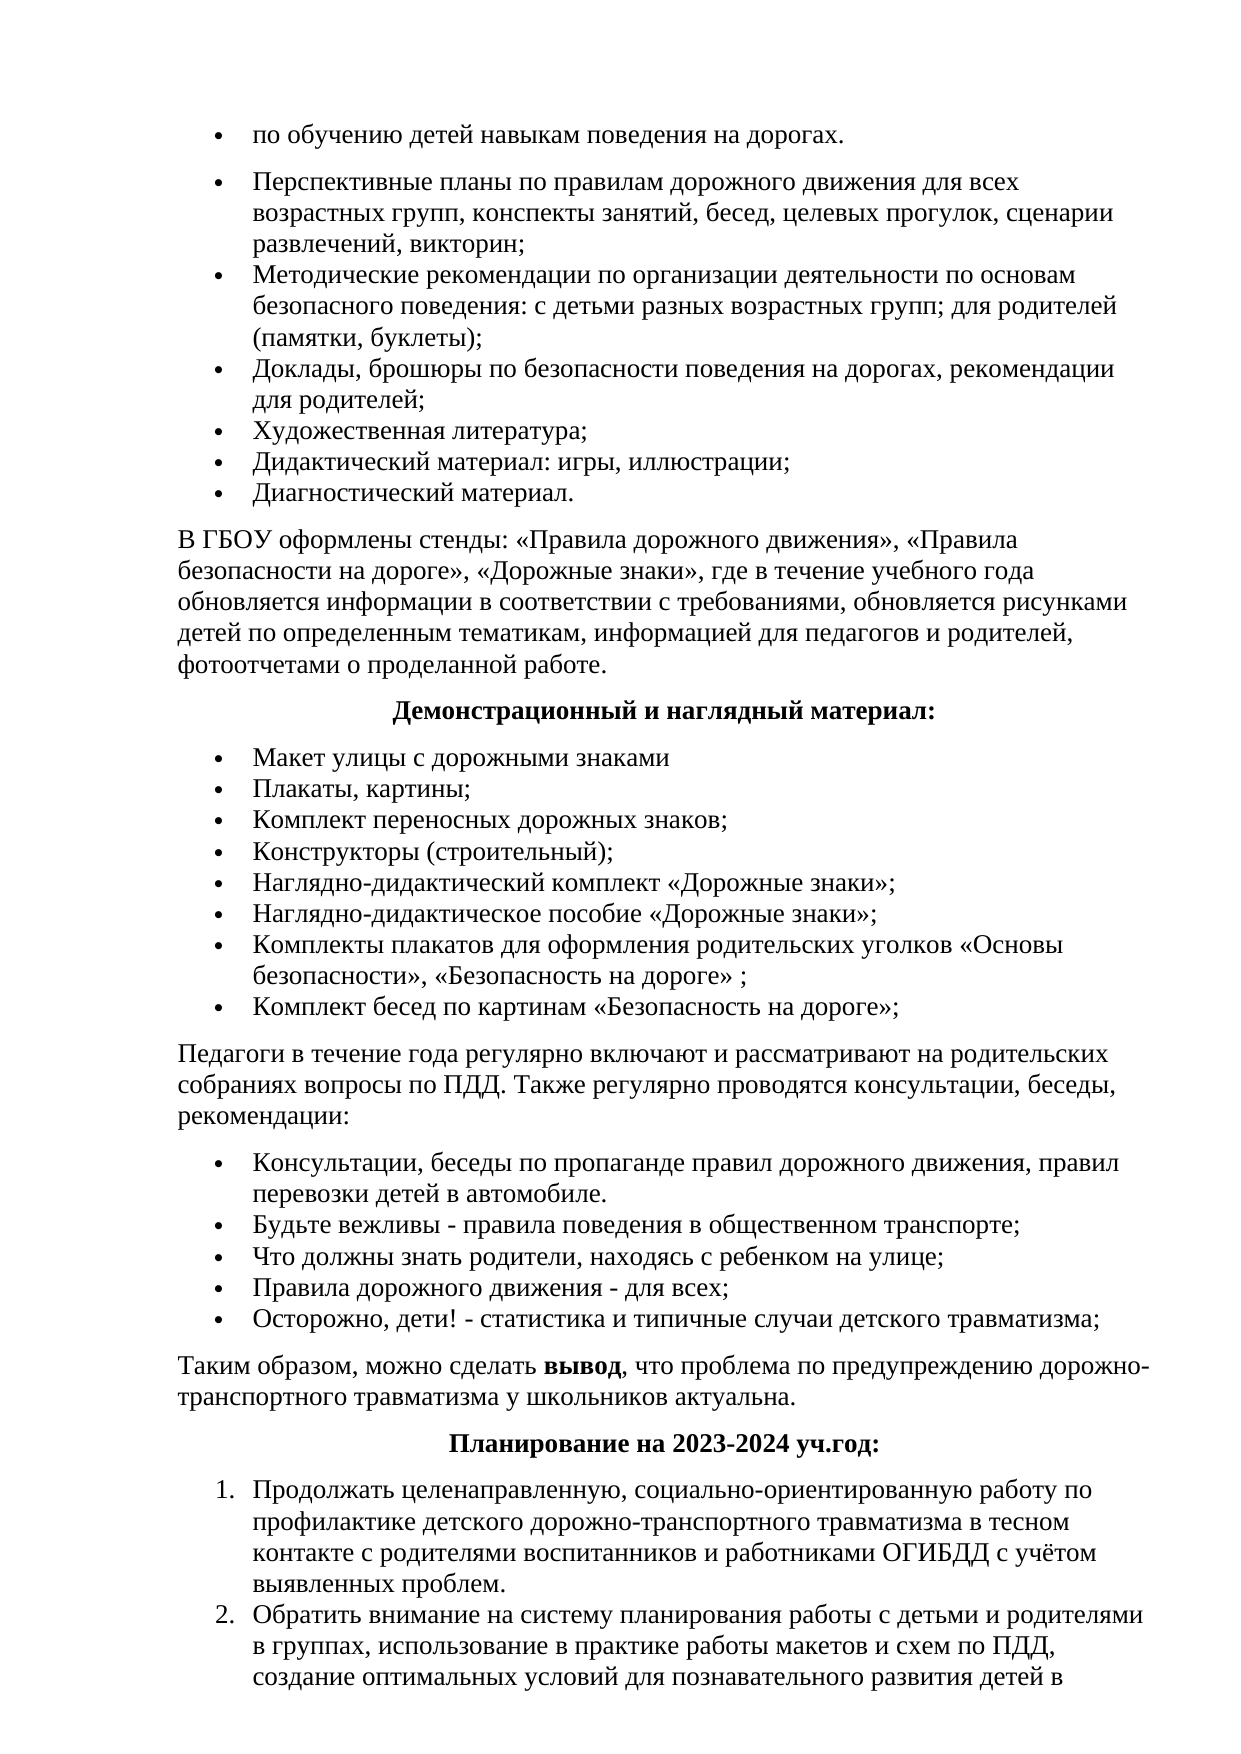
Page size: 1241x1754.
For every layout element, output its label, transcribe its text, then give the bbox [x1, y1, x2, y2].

text В ГБОУ оформлены стенды: «Правила дорожного движения», «Правила безопасности на дороге», «Дорожные знаки», где в течение учебного года обновляется информации в соответствии с требованиями, обновляется рисунками детей по определенным тематикам, информацией для педагогов и родителей, фотоотчетами о проделанной работе. [177, 523, 1152, 679]
list Перспективные планы по правилам дорожного движения для всех возрастных групп, конспекты занятий, бесед, целевых прогулок, сценарии развлечений, викторин; [215, 165, 1152, 258]
list Наглядно-дидактический комплект «Дорожные знаки»; [215, 866, 1152, 897]
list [215, 1598, 1152, 1691]
list Консультации, беседы по пропаганде правил дорожного движения, правил перевозки детей в автомобиле. [215, 1146, 1152, 1208]
list Методические рекомендации по организации деятельности по основам безопасного поведения: с детьми разных возрастных групп; для родителей (памятки, буклеты); [215, 258, 1152, 352]
list Конструкторы (строительный); [215, 835, 1152, 866]
list Художественная литература; [215, 414, 1152, 445]
list Что должны знать родители, находясь с ребенком на улице; [215, 1240, 1152, 1271]
list Наглядно-дидактическое пособие «Дорожные знаки»; [215, 897, 1152, 928]
list Комплект переносных дорожных знаков; [215, 803, 1152, 835]
list по обучению детей навыкам поведения на дорогах. [215, 118, 1152, 149]
list Осторожно, дети! - статистика и типичные случаи детского травматизма; [215, 1302, 1152, 1333]
list Плакаты, картины; [215, 772, 1152, 803]
list Дидактический материал: игры, иллюстрации; [215, 445, 1152, 476]
list Диагностический материал. [215, 476, 1152, 507]
list Правила дорожного движения - для всех; [215, 1271, 1152, 1302]
text Демонстрационный и наглядный материал: [177, 694, 1152, 726]
list Макет улицы с дорожными знаками [215, 741, 1152, 772]
list Доклады, брошюры по безопасности поведения на дорогах, рекомендации для родителей; [215, 352, 1152, 414]
list Продолжать целенаправленную, социально-ориентированную работу по профилактике детского дорожно-транспортного травматизма в тесном контакте с родителями воспитанников и работниками ОГИБДД с учётом выявленных проблем. [215, 1473, 1152, 1598]
list Будьте вежливы - правила поведения в общественном транспорте; [215, 1208, 1152, 1240]
list Комплект бесед по картинам «Безопасность на дороге»; [215, 990, 1152, 1022]
text Планирование на 2023-2024 уч.год: [177, 1427, 1152, 1458]
text Таким образом, можно сделать вывод, что проблема по предупреждению дорожно-транспортного травматизма у школьников актуальна. [177, 1349, 1152, 1411]
list Комплекты плакатов для оформления родительских уголков «Основы безопасности», «Безопасность на дороге» ; [215, 928, 1152, 990]
text Педагоги в течение года регулярно включают и рассматривают на родительских собраниях вопросы по ПДД. Также регулярно проводятся консультации, беседы, рекомендации: [177, 1037, 1152, 1131]
